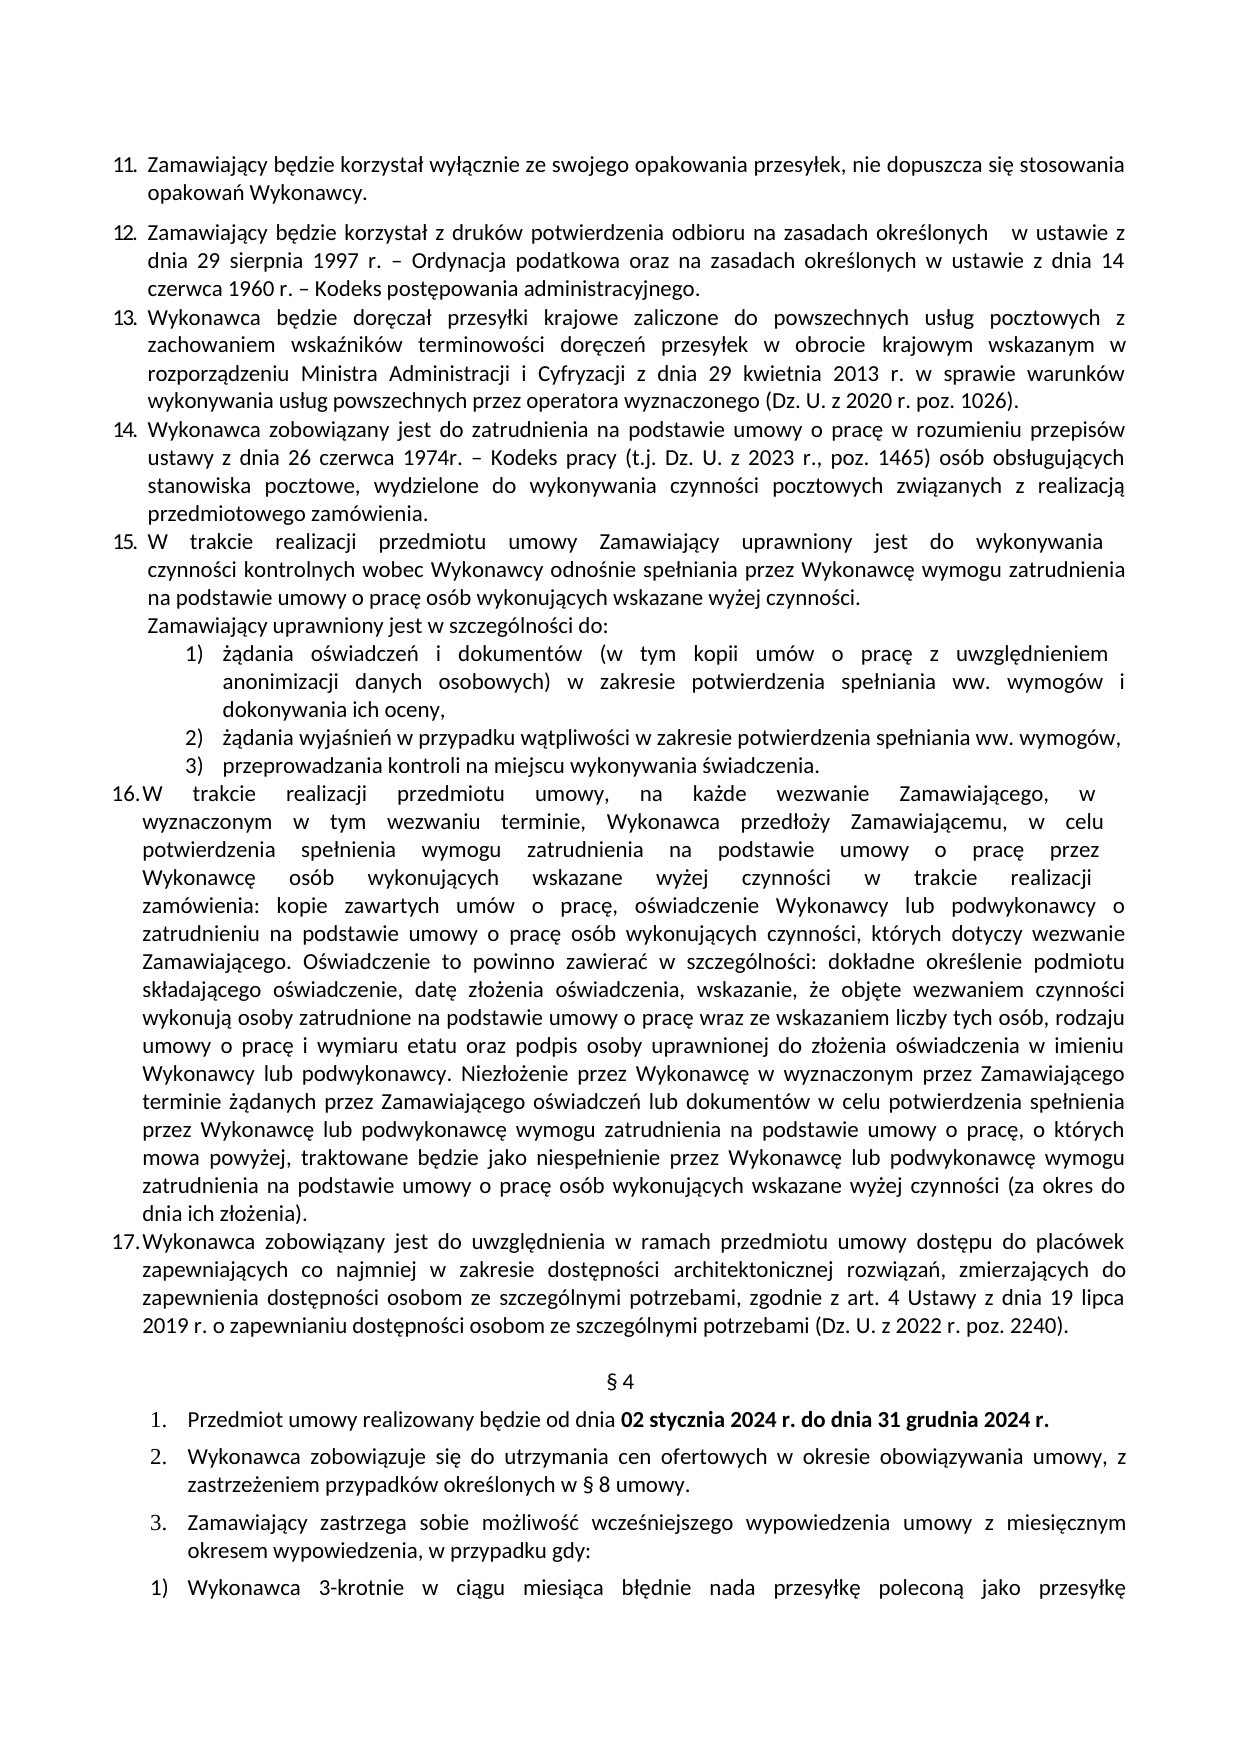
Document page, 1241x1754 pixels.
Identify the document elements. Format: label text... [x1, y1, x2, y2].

list żądania wyjaśnień w przypadku wątpliwości w zakresie potwierdzenia spełniania ww. wymogów, [185, 723, 1127, 751]
list W trakcie realizacji przedmiotu umowy, na każde wezwanie Zamawiającego, w wyznaczonym w tym wezwaniu terminie, Wykonawca przedłoży Zamawiającemu, w celu potwierdzenia spełnienia wymogu zatrudnienia na podstawie umowy o pracę przez Wykonawcę osób wykonujących wskazane wyżej czynności w trakcie realizacji zamówienia: kopie zawartych umów o pracę, oświadczenie Wykonawcy lub podwykonawcy o zatrudnieniu na podstawie umowy o pracę osób wykonujących czynności, których dotyczy wezwanie Zamawiającego. Oświadczenie to powinno zawierać w szczególności: dokładne określenie podmiotu składającego oświadczenie, datę złożenia oświadczenia, wskazanie, że objęte wezwaniem czynności wykonują osoby zatrudnione na podstawie umowy o pracę wraz ze wskazaniem liczby tych osób, rodzaju umowy o pracę i wymiaru etatu oraz podpis osoby uprawnionej do złożenia oświadczenia w imieniu Wykonawcy lub podwykonawcy. Niezłożenie przez Wykonawcę w wyznaczonym przez Zamawiającego terminie żądanych przez Zamawiającego oświadczeń lub dokumentów w celu potwierdzenia spełnienia przez Wykonawcę lub podwykonawcę wymogu zatrudnienia na podstawie umowy o pracę, o których mowa powyżej, traktowane będzie jako niespełnienie przez Wykonawcę lub podwykonawcę wymogu zatrudnienia na podstawie umowy o pracę osób wykonujących wskazane wyżej czynności (za okres do dnia ich złożenia). [111, 779, 1127, 1227]
list Zamawiający zastrzega sobie możliwość wcześniejszego wypowiedzenia umowy z miesięcznym okresem wypowiedzenia, w przypadku gdy: [150, 1508, 1128, 1564]
list Zamawiający będzie korzystał z druków potwierdzenia odbioru na zasadach określonych w ustawie z dnia 29 sierpnia 1997 r. – Ordynacja podatkowa oraz na zasadach określonych w ustawie z dnia 14 czerwca 1960 r. – Kodeks postępowania administracyjnego. [112, 218, 1126, 303]
list Wykonawca zobowiązuje się do utrzymania cen ofertowych w okresie obowiązywania umowy, z zastrzeżeniem przypadków określonych w § 8 umowy. [150, 1442, 1128, 1498]
list żądania oświadczeń i dokumentów (w tym kopii umów o pracę z uwzględnieniem anonimizacji danych osobowych) w zakresie potwierdzenia spełniania ww. wymogów i dokonywania ich oceny, [185, 639, 1127, 723]
text Zamawiający uprawniony jest w szczególności do: [147, 611, 1127, 639]
list Wykonawca zobowiązany jest do zatrudnienia na podstawie umowy o pracę w rozumieniu przepisów ustawy z dnia 26 czerwca 1974r. – Kodeks pracy (t.j. Dz. U. z 2023 r., poz. 1465) osób obsługujących stanowiska pocztowe, wydzielone do wykonywania czynności pocztowych związanych z realizacją przedmiotowego zamówienia. [112, 415, 1127, 527]
list Wykonawca będzie doręczał przesyłki krajowe zaliczone do powszechnych usług pocztowych z zachowaniem wskaźników terminowości doręczeń przesyłek w obrocie krajowym wskazanym w rozporządzeniu Ministra Administracji i Cyfryzacji z dnia 29 kwietnia 2013 r. w sprawie warunków wykonywania usług powszechnych przez operatora wyznaczonego (Dz. U. z 2020 r. poz. 1026). [112, 303, 1127, 415]
list W trakcie realizacji przedmiotu umowy Zamawiający uprawniony jest do wykonywania czynności kontrolnych wobec Wykonawcy odnośnie spełniania przez Wykonawcę wymogu zatrudnienia na podstawie umowy o pracę osób wykonujących wskazane wyżej czynności. [112, 527, 1127, 611]
list Wykonawca zobowiązany jest do uwzględnienia w ramach przedmiotu umowy dostępu do placówek zapewniających co najmniej w zakresie dostępności architektonicznej rozwiązań, zmierzających do zapewnienia dostępności osobom ze szczególnymi potrzebami, zgodnie z art. 4 Ustawy z dnia 19 lipca 2019 r. o zapewnianiu dostępności osobom ze szczególnymi potrzebami (Dz. U. z 2022 r. poz. 2240). [111, 1227, 1127, 1339]
text § 4 [112, 1367, 1128, 1395]
list przeprowadzania kontroli na miejscu wykonywania świadczenia. [185, 751, 1127, 779]
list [150, 1573, 1128, 1601]
list Zamawiający będzie korzystał wyłącznie ze swojego opakowania przesyłek, nie dopuszcza się stosowania opakowań Wykonawcy. [112, 150, 1127, 206]
list Przedmiot umowy realizowany będzie od dnia 02 stycznia 2024 r. do dnia 31 grudnia 2024 r. [150, 1405, 1128, 1433]
